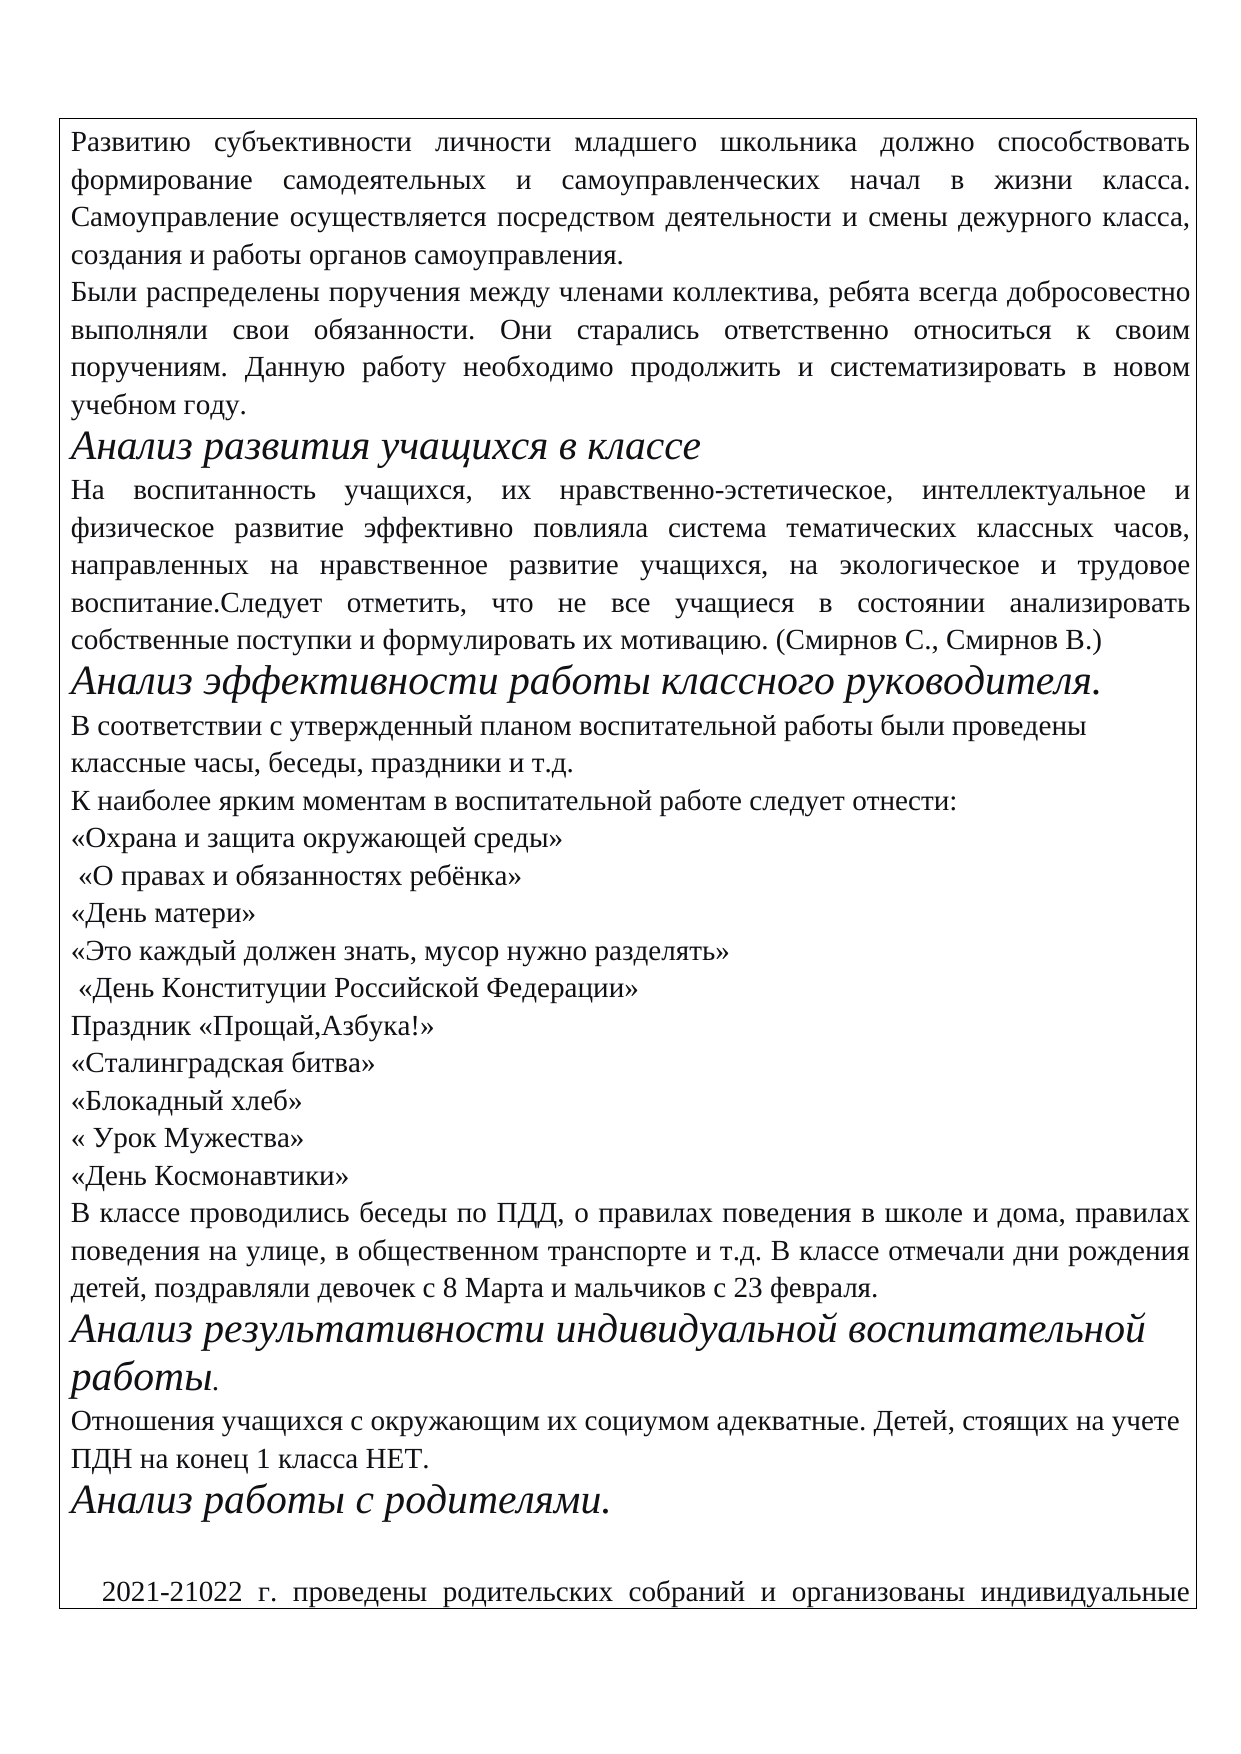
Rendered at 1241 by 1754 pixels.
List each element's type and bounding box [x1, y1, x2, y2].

table_header [60, 119, 1196, 1608]
